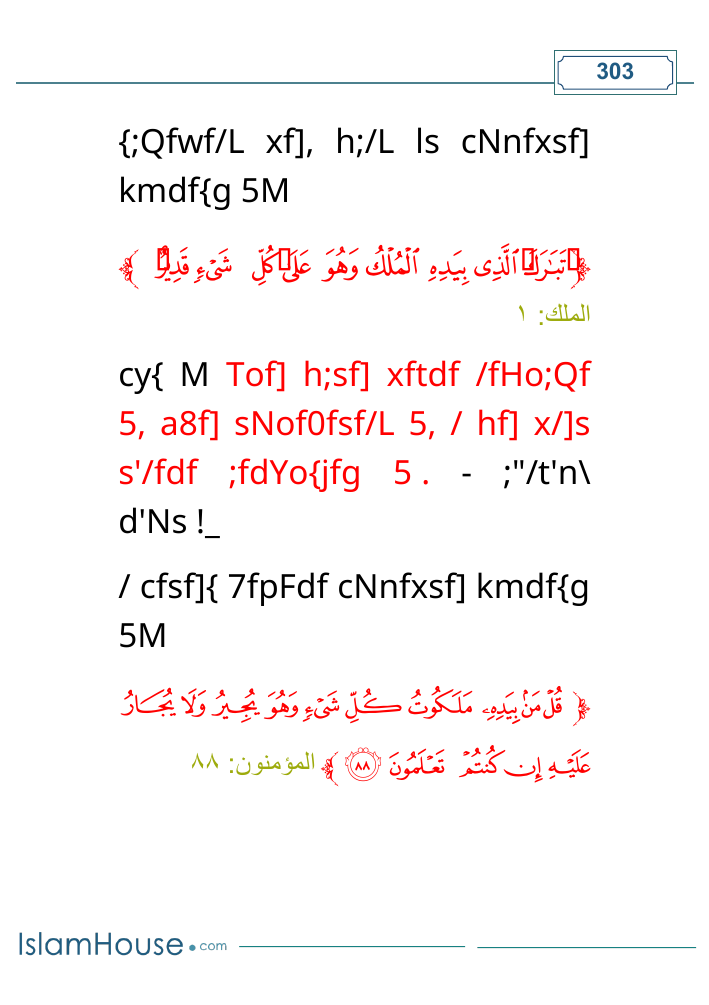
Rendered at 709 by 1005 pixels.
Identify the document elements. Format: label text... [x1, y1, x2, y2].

picture [471, 929, 697, 962]
text ﭽ ﭑ ﭒ ﭓ ﭔ ﭕ ﭖ ﭗ ﭘ ﭙ ﭼ الملك: ١ [118, 233, 591, 331]
picture [12, 928, 466, 961]
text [118, 118, 591, 212]
text cy{ M Tof] h;sf] xftdf /fHo;Qf 5, a8f] sNof0fsf/L 5, / hf] x/]s s'/fdf ;fdYo{jfg 5 . - ;"/t'n\ d'Ns !_ [118, 351, 591, 543]
text / cfsf]{ 7fpFdf cNnfxsf] kmdf{g 5M [118, 563, 591, 657]
text ﭽ ﯲ ﯳ ﯴ ﯵ ﯶ ﯷ ﯸ ﯹ ﯺ ﯻ ﯼ ﯽ ﯾ ﯿ ﰀ ﭼ المؤمنون: ٨٨ [118, 678, 591, 794]
